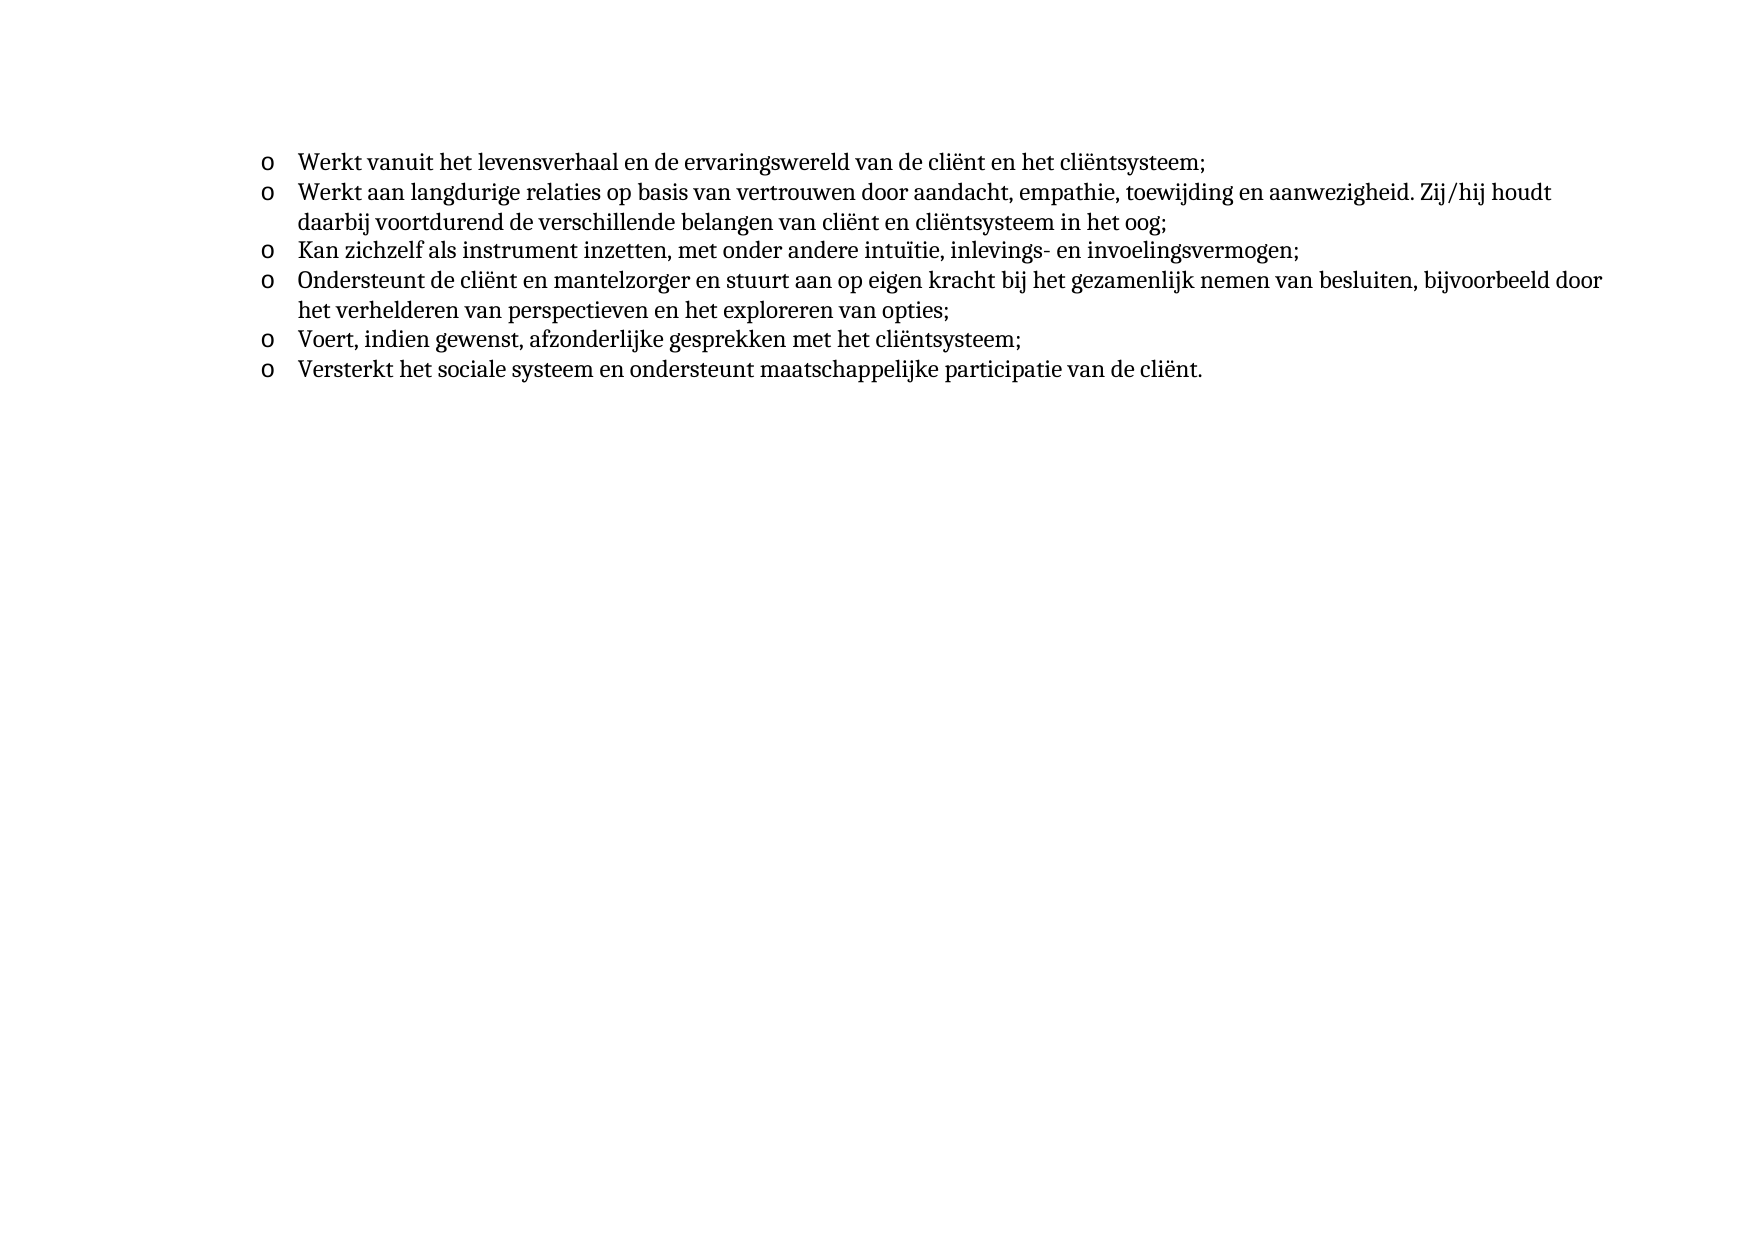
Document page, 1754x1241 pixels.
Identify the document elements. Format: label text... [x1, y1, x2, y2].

list Kan zichzelf als instrument inzetten, met onder andere intuïtie, inlevings- en invoelingsvermogen; [260, 236, 1606, 266]
list Voert, indien gewenst, afzonderlijke gesprekken met het cliëntsysteem; [260, 325, 1606, 355]
list Werkt vanuit het levensverhaal en de ervaringswereld van de cliënt en het cliëntsysteem; [260, 148, 1606, 178]
list Versterkt het sociale systeem en ondersteunt maatschappelijke participatie van de cliënt. [260, 355, 1606, 385]
list Werkt aan langdurige relaties op basis van vertrouwen door aandacht, empathie, toewijding en aanwezigheid. Zij/hij houdt daarbij voortdurend de verschillende belangen van cliënt en cliëntsysteem in het oog; [260, 178, 1606, 236]
list Ondersteunt de cliënt en mantelzorger en stuurt aan op eigen kracht bij het gezamenlijk nemen van besluiten, bijvoorbeeld door het verhelderen van perspectieven en het exploreren van opties; [260, 266, 1606, 325]
